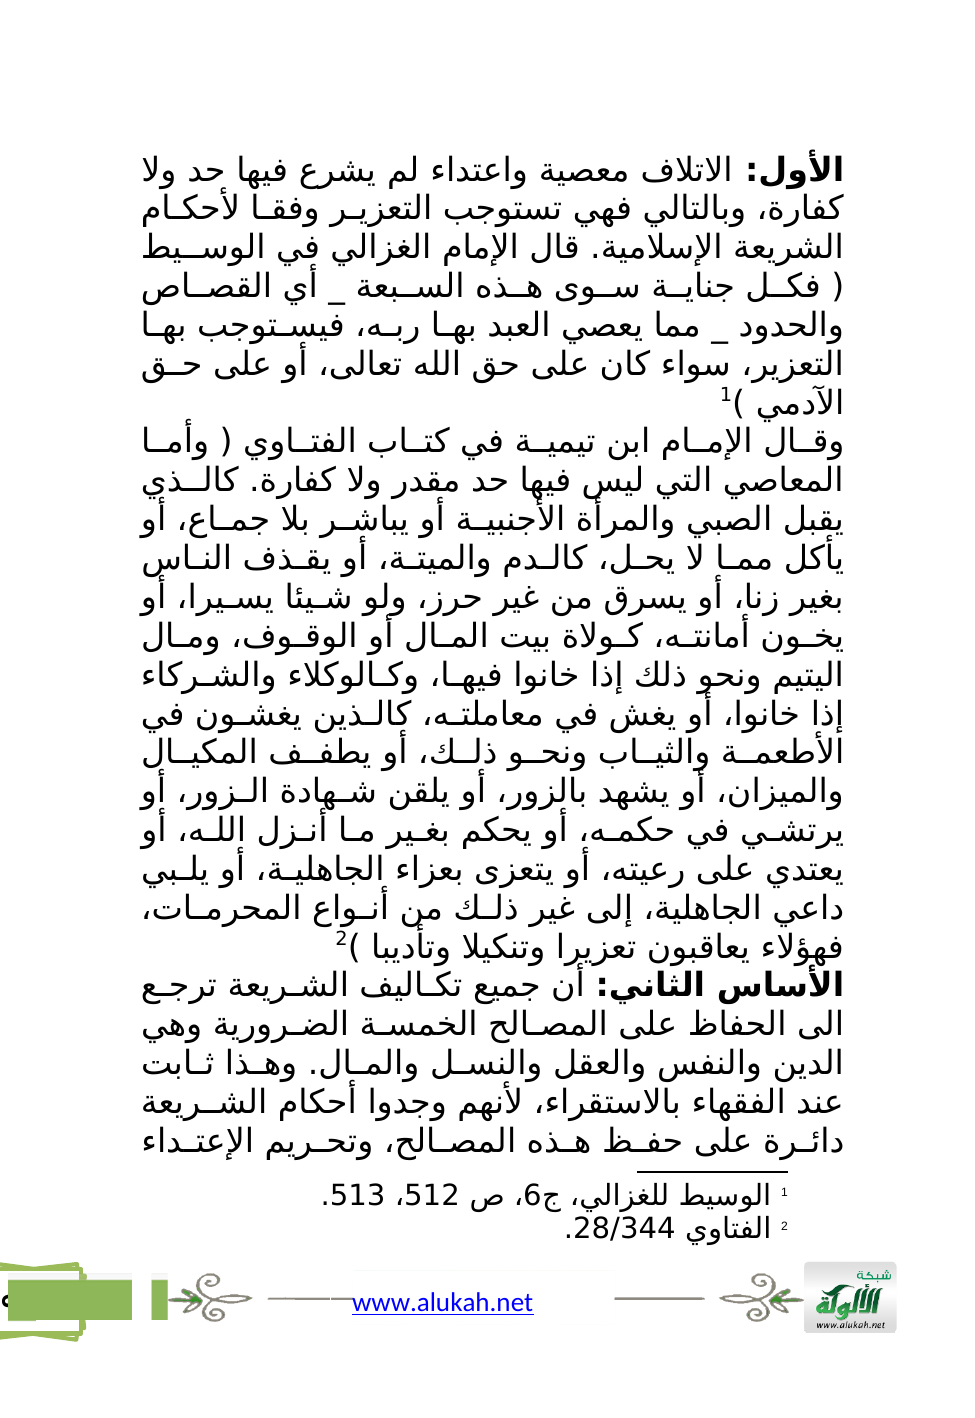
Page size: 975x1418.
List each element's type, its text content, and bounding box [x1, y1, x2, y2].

text الأول: الاتلاف معصية واعتداء لم يشرع فيها حد ولا كفارة، وبالتالي فهي تستوجب التعزير وفقا لأحكام الشريعة الإسلامية. قال الإمام الغزالي في الوسيط ( فكل جناية سوى هذه السبعة _ أي القصاص والحدود _ مما يعصي العبد بها ربه، فيستوجب بها التعزير، سواء كان على حق الله تعالى، أو على حق الآدمي ) [141, 150, 844, 422]
picture [6, 1258, 901, 1340]
text وقال الإمام ابن تيمية في كتاب الفتاوي ( وأما المعاصي التي ليس فيها حد مقدر ولا كفارة. كالذي يقبل الصبي والمرأة الأجنبية أو يباشر بلا جماع، أو يأكل مما لا يحل، كالدم والميتة، أو يقذف الناس بغير زنا، أو يسرق من غير حرز، ولو شيئا يسيرا، أو يخون أمانته، كولاة بيت المال أو الوقوف، ومال اليتيم ونحو ذلك إذا خانوا فيها، وكالوكلاء والشركاء إذا خانوا، أو يغش في معاملته، كالذين يغشون في الأطعمة والثياب ونحو ذلك، أو يطفف المكيال والميزان، أو يشهد بالزور، أو يلقن شهادة الزور، أو يرتشي في حكمه، أو يحكم بغير ما أنزل الله، أو يعتدي على رعيته، أو يتعزى بعزاء الجاهلية، أو يلبي داعي الجاهلية، إلى غير ذلك من أنواع المحرمات، فهؤلاء يعاقبون تعزيرا وتنكيلا وتأديبا ) [141, 422, 844, 966]
